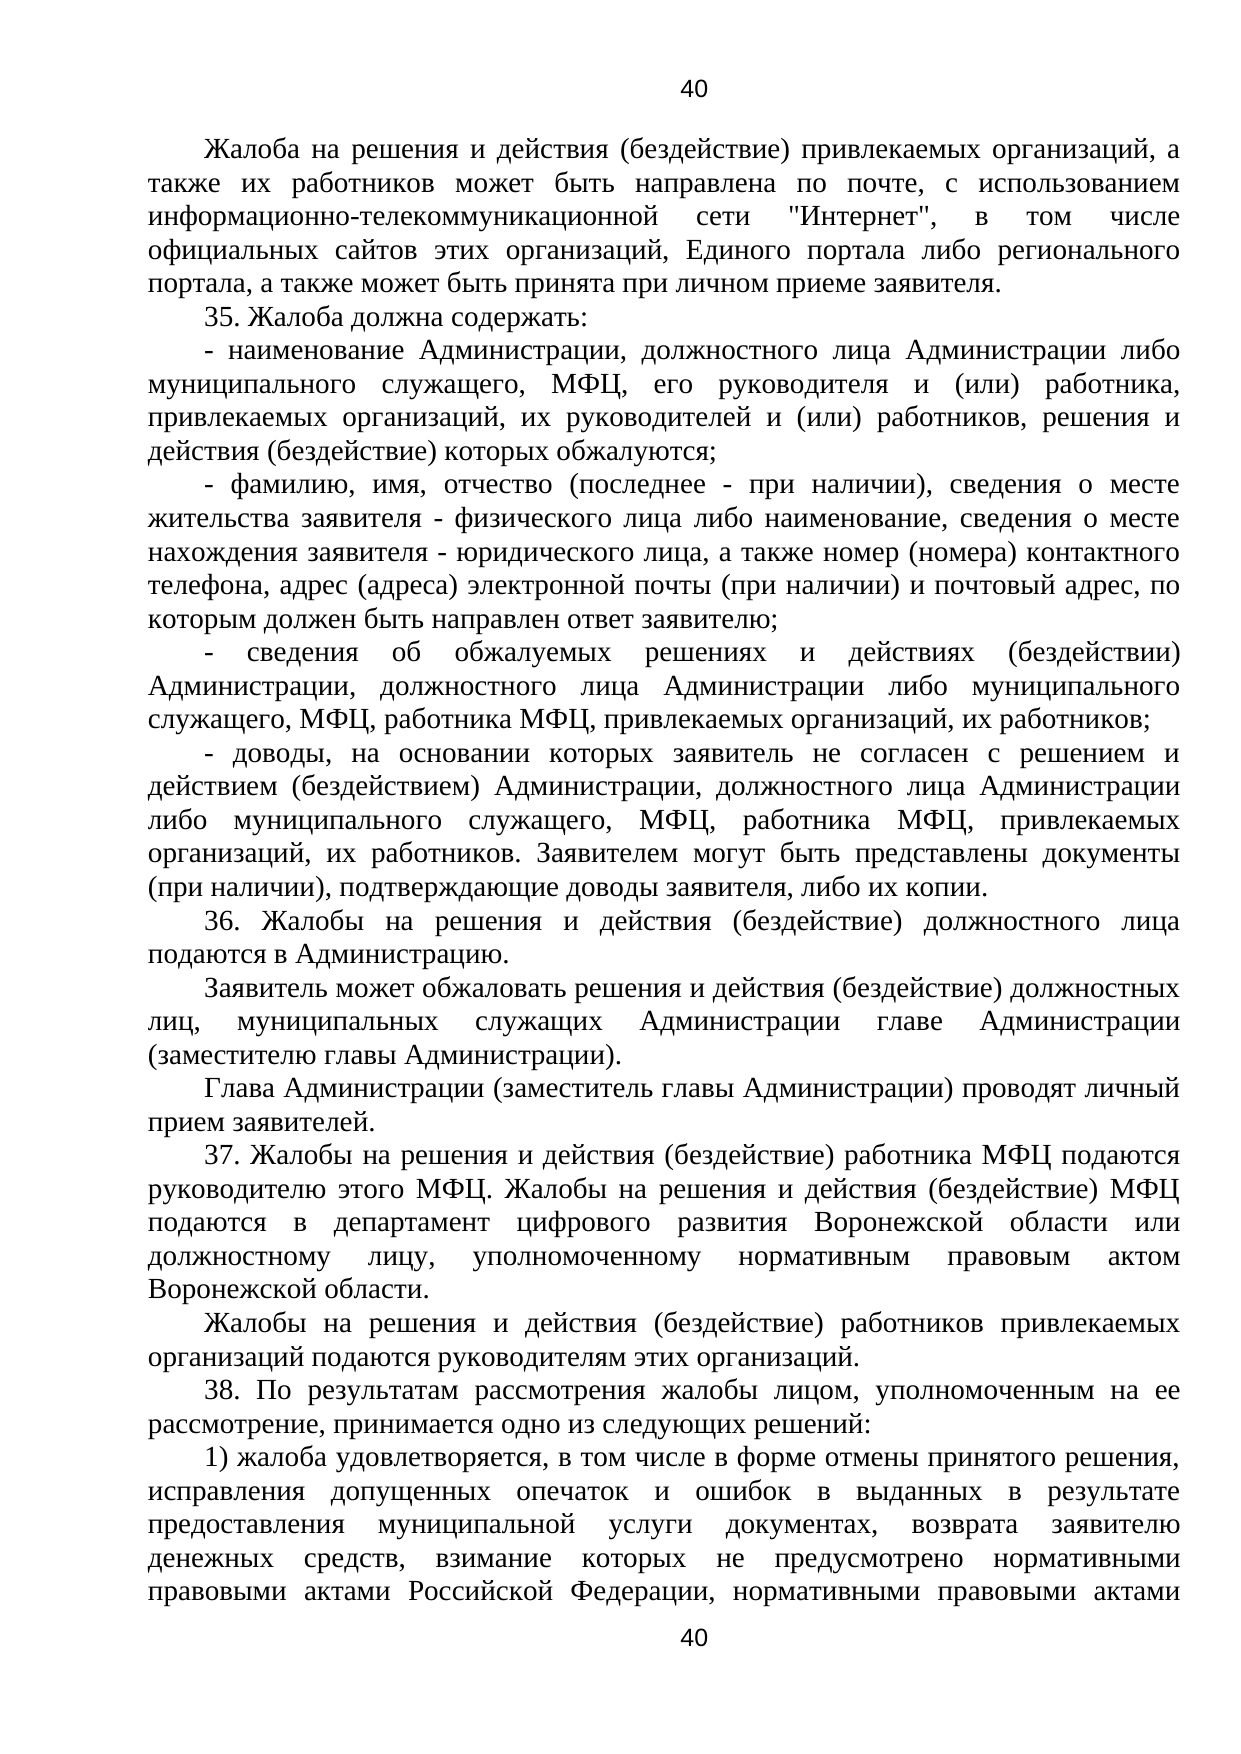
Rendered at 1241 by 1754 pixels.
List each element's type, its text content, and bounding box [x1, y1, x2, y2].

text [148, 1439, 1181, 1607]
text - наименование Администрации, должностного лица Администрации либо муниципального служащего, МФЦ, его руководителя и (или) работника, привлекаемых организаций, их руководителей и (или) работников, решения и действия (бездействие) которых обжалуются; [148, 332, 1181, 467]
text Глава Администрации (заместитель главы Администрации) проводят личный прием заявителей. [148, 1070, 1181, 1137]
text Заявитель может обжаловать решения и действия (бездействие) должностных лиц, муниципальных служащих Администрации главе Администрации (заместителю главы Администрации). [148, 970, 1181, 1070]
text 38. По результатам рассмотрения жалобы лицом, уполномоченным на ее рассмотрение, принимается одно из следующих решений: [148, 1372, 1181, 1439]
text 37. Жалобы на решения и действия (бездействие) работника МФЦ подаются руководителю этого МФЦ. Жалобы на решения и действия (бездействие) МФЦ подаются в департамент цифрового развития Воронежской области или должностному лицу, уполномоченному нормативным правовым актом Воронежской области. [148, 1137, 1181, 1305]
text Жалоба на решения и действия (бездействие) привлекаемых организаций, а также их работников может быть направлена по почте, с использованием информационно-телекоммуникационной сети "Интернет", в том числе официальных сайтов этих организаций, Единого портала либо регионального портала, а также может быть принята при личном приеме заявителя. [148, 131, 1181, 299]
text 35. Жалоба должна содержать: [148, 299, 1181, 332]
text 36. Жалобы на решения и действия (бездействие) должностного лица подаются в Администрацию. [148, 903, 1181, 970]
text Жалобы на решения и действия (бездействие) работников привлекаемых организаций подаются руководителям этих организаций. [148, 1305, 1181, 1372]
text - фамилию, имя, отчество (последнее - при наличии), сведения о месте жительства заявителя - физического лица либо наименование, сведения о месте нахождения заявителя - юридического лица, а также номер (номера) контактного телефона, адрес (адреса) электронной почты (при наличии) и почтовый адрес, по которым должен быть направлен ответ заявителю; [148, 467, 1181, 634]
text - доводы, на основании которых заявитель не согласен с решением и действием (бездействием) Администрации, должностного лица Администрации либо муниципального служащего, МФЦ, работника МФЦ, привлекаемых организаций, их работников. Заявителем могут быть представлены документы (при наличии), подтверждающие доводы заявителя, либо их копии. [148, 735, 1181, 903]
text - сведения об обжалуемых решениях и действиях (бездействии) Администрации, должностного лица Администрации либо муниципального служащего, МФЦ, работника МФЦ, привлекаемых организаций, их работников; [148, 634, 1181, 735]
